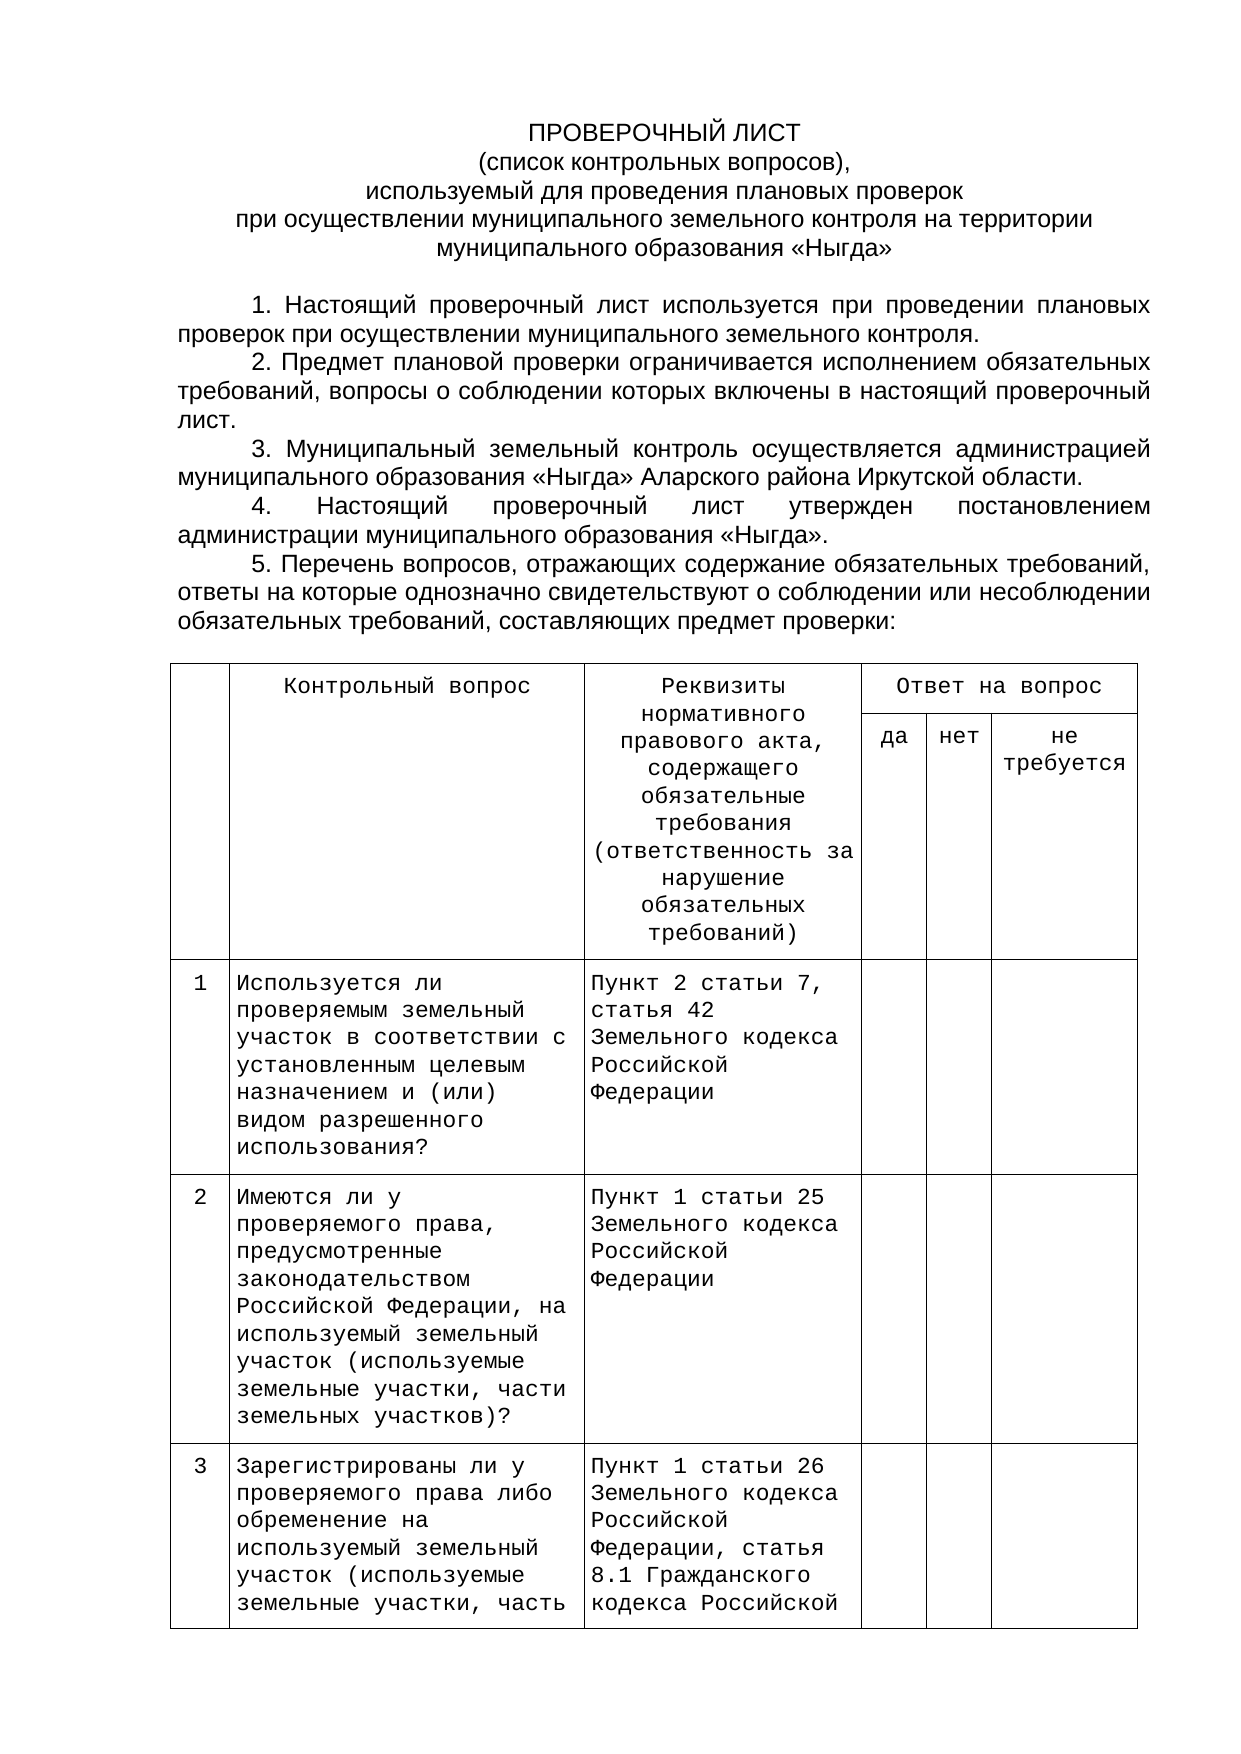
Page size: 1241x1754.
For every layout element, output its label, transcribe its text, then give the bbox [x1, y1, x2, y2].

table_cell [862, 960, 926, 1173]
text 1. Настоящий проверочный лист используется при проведении плановых проверок при осуществлении муниципального земельного контроля. [177, 290, 1152, 347]
table_cell 3 [171, 1444, 229, 1628]
table_cell Пункт 1 статьи 25 Земельного кодекса Российской Федерации [585, 1175, 861, 1442]
table_cell [992, 1175, 1137, 1442]
table_cell 2 [171, 1175, 229, 1442]
text 5. Перечень вопросов, отражающих содержание обязательных требований, ответы на которые однозначно свидетельствуют о соблюдении или несоблюдении обязательных требований, составляющих предмет проверки: [177, 549, 1152, 635]
table_cell [862, 1444, 926, 1628]
text 4. Настоящий проверочный лист утвержден постановлением администрации муниципального образования «Ныгда». [177, 491, 1152, 549]
table_cell Пункт 2 статьи 7, статья 42 Земельного кодекса Российской Федерации [585, 960, 861, 1173]
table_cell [585, 1444, 861, 1628]
table_cell [927, 1175, 991, 1442]
text используемый для проведения плановых проверок [177, 176, 1152, 204]
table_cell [230, 1444, 584, 1628]
table_header [171, 664, 229, 959]
text ПРОВЕРОЧНЫЙ ЛИСТ [177, 118, 1152, 147]
table_cell 1 [171, 960, 229, 1173]
table_header Ответ на вопрос [862, 664, 1137, 713]
table_cell не требуется [992, 714, 1137, 959]
table_cell [927, 960, 991, 1173]
text 2. Предмет плановой проверки ограничивается исполнением обязательных требований, вопросы о соблюдении которых включены в настоящий проверочный лист. [177, 347, 1152, 434]
text при осуществлении муниципального земельного контроля на территории [177, 204, 1152, 233]
table_cell Используется ли проверяемым земельный участок в соответствии с установленным целевым назначением и (или) видом разрешенного использования? [230, 960, 584, 1173]
table_header Контрольный вопрос [230, 664, 584, 959]
table_cell [862, 1175, 926, 1442]
table_cell да [862, 714, 926, 959]
text (список контрольных вопросов), [177, 147, 1152, 176]
text 3. Муниципальный земельный контроль осуществляется администрацией муниципального образования «Ныгда» Аларского района Иркутской области. [177, 434, 1152, 491]
table_cell [992, 960, 1137, 1173]
table_header Реквизиты нормативного правового акта, содержащего обязательные требования (ответственность за нарушение обязательных требований) [585, 664, 861, 959]
text муниципального образования «Ныгда» [177, 233, 1152, 262]
table_cell нет [927, 714, 991, 959]
table_cell [992, 1444, 1137, 1628]
table_cell Имеются ли у проверяемого права, предусмотренные законодательством Российской Федерации, на используемый земельный участок (используемые земельные участки, части земельных участков)? [230, 1175, 584, 1442]
table_cell [927, 1444, 991, 1628]
